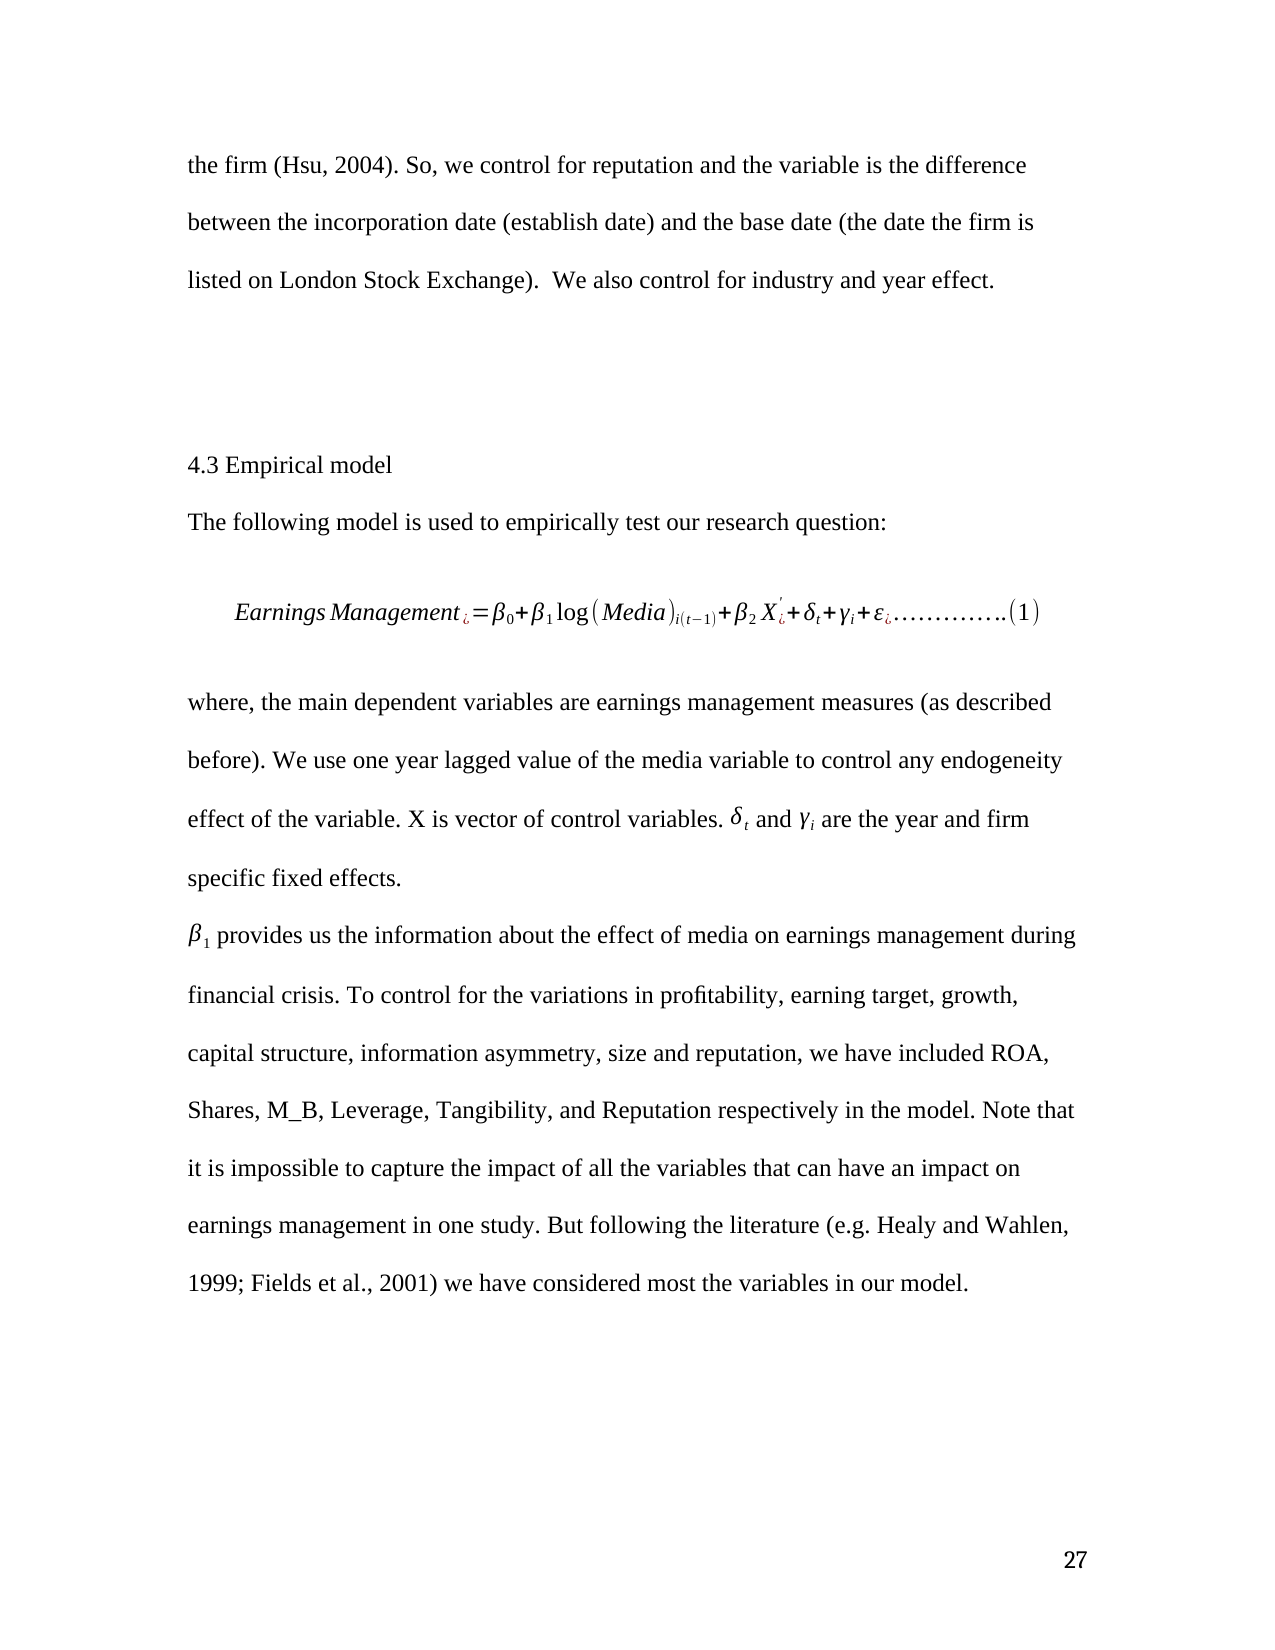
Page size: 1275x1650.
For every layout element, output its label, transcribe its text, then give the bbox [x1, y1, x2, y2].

text provides us the information about the effect of media on earnings management during financial crisis. To control for the variations in proﬁtability, earning target, growth, capital structure, information asymmetry, size and reputation, we have included ROA, Shares, M_B, Leverage, Tangibility, and Reputation respectively in the model. Note that it is impossible to capture the impact of all the variables that can have an impact on earnings management in one study. But following the literature (e.g. Healy and Wahlen, 1999; Fields et al., 2001) we have considered most the variables in our model. [187, 920, 1085, 1296]
text The following model is used to empirically test our research question: [187, 507, 1087, 536]
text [187, 150, 1085, 294]
text where, the main dependent variables are earnings management measures (as described before). We use one year lagged value of the media variable to control any endogeneity effect of the variable. X is vector of control variables. and are the year and firm specific fixed effects. [187, 687, 1085, 891]
subtitle 4.3 Empirical model [187, 450, 1085, 479]
